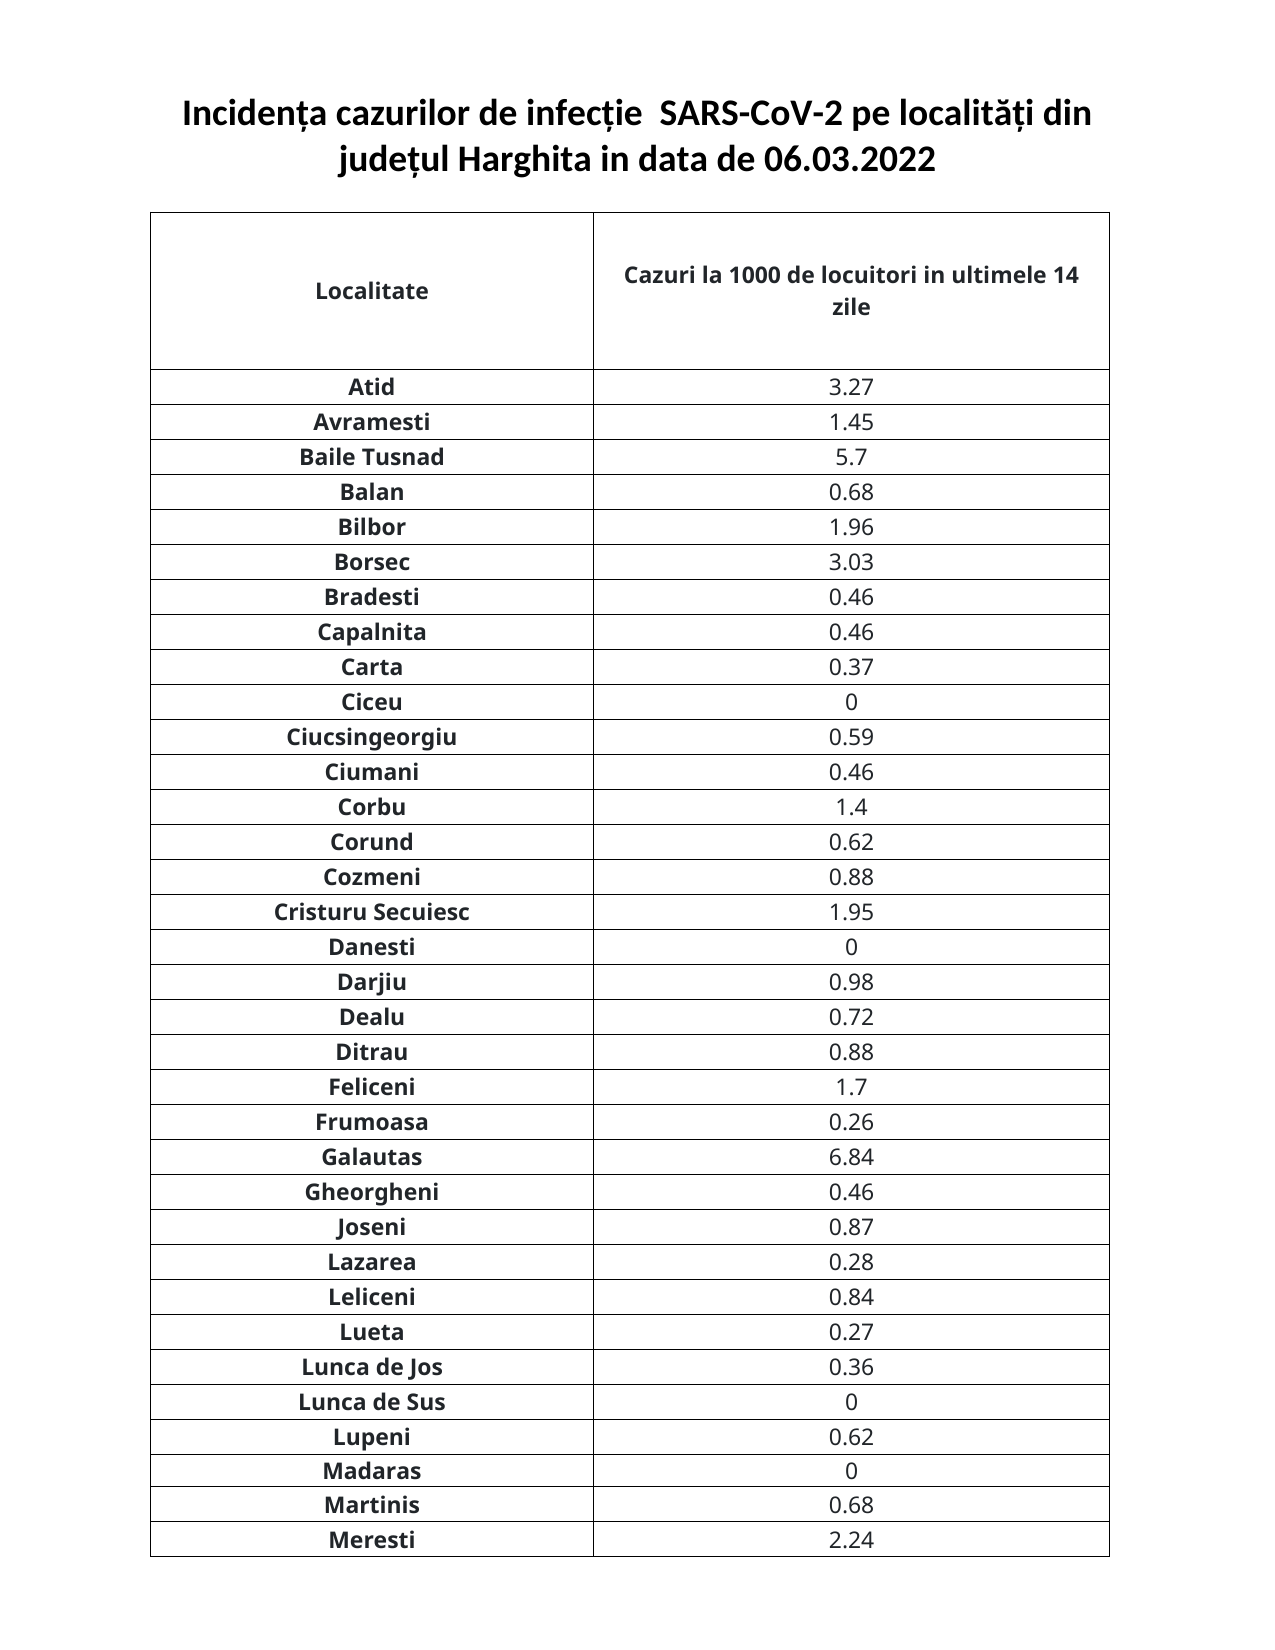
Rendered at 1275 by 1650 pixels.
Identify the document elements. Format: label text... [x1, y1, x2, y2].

table_cell Dealu [151, 1000, 593, 1034]
table_cell Darjiu [151, 965, 593, 999]
text Incidența cazurilor de infecție SARS-CoV-2 pe localități din județul Harghita in data de 06.03.2022 [150, 89, 1125, 180]
table_cell Lueta [151, 1315, 593, 1349]
table_cell 1.7 [594, 1070, 1109, 1104]
table_cell Capalnita [151, 615, 593, 649]
table_cell 0.68 [594, 1487, 1109, 1521]
table_cell Ditrau [151, 1035, 593, 1069]
table_cell 5.7 [594, 440, 1109, 474]
table_cell Bilbor [151, 510, 593, 544]
table_cell 0.98 [594, 965, 1109, 999]
table_cell Cristuru Secuiesc [151, 895, 593, 929]
table_cell 0.46 [594, 1175, 1109, 1209]
table_cell Corbu [151, 790, 593, 824]
table_cell 2.24 [594, 1522, 1109, 1556]
table_cell Carta [151, 650, 593, 684]
table_cell 0 [594, 1455, 1109, 1486]
table_cell Borsec [151, 545, 593, 579]
table_cell 0.46 [594, 580, 1109, 614]
table_cell 6.84 [594, 1140, 1109, 1174]
table_cell 0 [594, 1385, 1109, 1419]
table_cell Ciucsingeorgiu [151, 720, 593, 754]
table_cell Gheorgheni [151, 1175, 593, 1209]
table_cell Meresti [151, 1522, 593, 1556]
table_cell 0.88 [594, 860, 1109, 894]
table_cell 0.62 [594, 825, 1109, 859]
table_cell Lunca de Jos [151, 1350, 593, 1384]
table_cell 0.26 [594, 1105, 1109, 1139]
table_cell Lazarea [151, 1245, 593, 1279]
table_cell Avramesti [151, 405, 593, 439]
table_cell Lunca de Sus [151, 1385, 593, 1419]
table_cell 0.27 [594, 1315, 1109, 1349]
table_cell Madaras [151, 1455, 593, 1486]
table_cell 0.59 [594, 720, 1109, 754]
table_cell Lupeni [151, 1420, 593, 1454]
table_cell 0 [594, 930, 1109, 964]
table_cell 0.72 [594, 1000, 1109, 1034]
table_cell 0.37 [594, 650, 1109, 684]
table_cell Ciumani [151, 755, 593, 789]
table_cell Martinis [151, 1487, 593, 1521]
table_cell Atid [151, 370, 593, 404]
table_cell Joseni [151, 1210, 593, 1244]
table_cell 0.84 [594, 1280, 1109, 1314]
table_cell 0.87 [594, 1210, 1109, 1244]
table_cell Ciceu [151, 685, 593, 719]
table_cell 3.03 [594, 545, 1109, 579]
table_cell 1.95 [594, 895, 1109, 929]
table_cell 0.62 [594, 1420, 1109, 1454]
table_cell 0.36 [594, 1350, 1109, 1384]
table_header Localitate [151, 213, 593, 369]
table_cell Corund [151, 825, 593, 859]
table_cell Galautas [151, 1140, 593, 1174]
table_cell 0.46 [594, 755, 1109, 789]
table_cell Frumoasa [151, 1105, 593, 1139]
table_cell 0 [594, 685, 1109, 719]
table_cell 0.28 [594, 1245, 1109, 1279]
table_cell 0.46 [594, 615, 1109, 649]
table_cell Baile Tusnad [151, 440, 593, 474]
table_cell 1.96 [594, 510, 1109, 544]
table_cell Leliceni [151, 1280, 593, 1314]
table_header Cazuri la 1000 de locuitori in ultimele 14 zile [594, 213, 1109, 369]
table_cell 0.88 [594, 1035, 1109, 1069]
table_cell 3.27 [594, 370, 1109, 404]
table_cell Feliceni [151, 1070, 593, 1104]
table_cell 0.68 [594, 475, 1109, 509]
table_cell Danesti [151, 930, 593, 964]
table_cell 1.4 [594, 790, 1109, 824]
table_cell Cozmeni [151, 860, 593, 894]
table_cell 1.45 [594, 405, 1109, 439]
table_cell Bradesti [151, 580, 593, 614]
table_cell Balan [151, 475, 593, 509]
